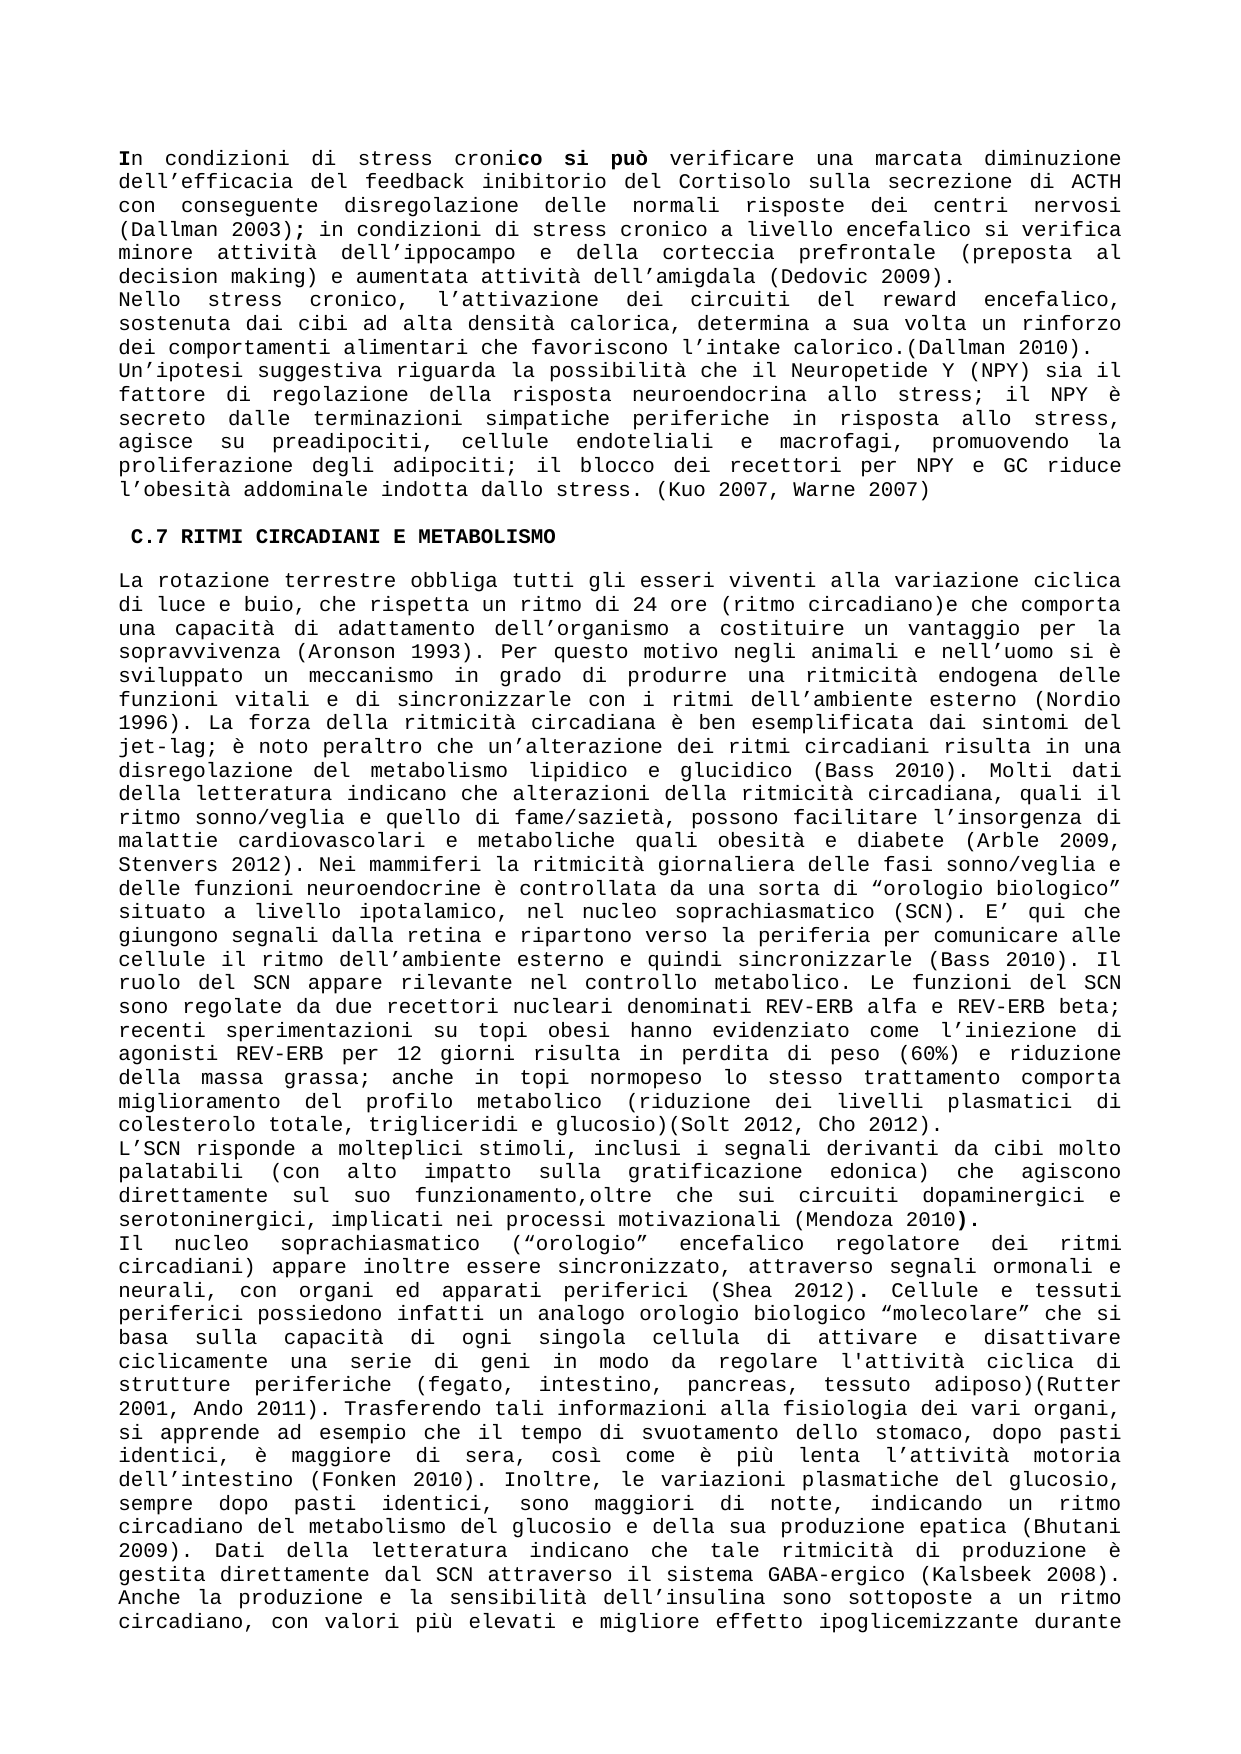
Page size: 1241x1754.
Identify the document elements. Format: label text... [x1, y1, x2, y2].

text Un’ipotesi suggestiva riguarda la possibilità che il Neuropetide Y (NPY) sia il fattore di regolazione della risposta neuroendocrina allo stress; il NPY è secreto dalle terminazioni simpatiche periferiche in risposta allo stress, agisce su preadipociti, cellule endoteliali e macrofagi, promuovendo la proliferazione degli adipociti; il blocco dei recettori per NPY e GC riduce l’obesità addominale indotta dallo stress. (Kuo 2007, Warne 2007) [118, 360, 1122, 502]
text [118, 1232, 1122, 1634]
text La rotazione terrestre obbliga tutti gli esseri viventi alla variazione ciclica di luce e buio, che rispetta un ritmo di 24 ore (ritmo circadiano)e che comporta una capacità di adattamento dell’organismo a costituire un vantaggio per la sopravvivenza (Aronson 1993). Per questo motivo negli animali e nell’uomo si è sviluppato un meccanismo in grado di produrre una ritmicità endogena delle funzioni vitali e di sincronizzarle con i ritmi dell’ambiente esterno (Nordio 1996). La forza della ritmicità circadiana è ben esemplificata dai sintomi del jet-lag; è noto peraltro che un’alterazione dei ritmi circadiani risulta in una disregolazione del metabolismo lipidico e glucidico (Bass 2010). Molti dati della letteratura indicano che alterazioni della ritmicità circadiana, quali il ritmo sonno/veglia e quello di fame/sazietà, possono facilitare l’insorgenza di malattie cardiovascolari e metaboliche quali obesità e diabete (Arble 2009, Stenvers 2012). Nei mammiferi la ritmicità giornaliera delle fasi sonno/veglia e delle funzioni neuroendocrine è controllata da una sorta di “orologio biologico” situato a livello ipotalamico, nel nucleo soprachiasmatico (SCN). E’ qui che giungono segnali dalla retina e ripartono verso la periferia per comunicare alle cellule il ritmo dell’ambiente esterno e quindi sincronizzarle (Bass 2010). Il ruolo del SCN appare rilevante nel controllo metabolico. Le funzioni del SCN sono regolate da due recettori nucleari denominati REV-ERB alfa e REV-ERB beta; recenti sperimentazioni su topi obesi hanno evidenziato come l’iniezione di agonisti REV-ERB per 12 giorni risulta in perdita di peso (60%) e riduzione della massa grassa; anche in topi normopeso lo stesso trattamento comporta miglioramento del profilo metabolico (riduzione dei livelli plasmatici di colesterolo totale, trigliceridi e glucosio)(Solt 2012, Cho 2012). [118, 570, 1122, 1138]
text L’SCN risponde a molteplici stimoli, inclusi i segnali derivanti da cibi molto palatabili (con alto impatto sulla gratificazione edonica) che agiscono direttamente sul suo funzionamento,oltre che sui circuiti dopaminergici e serotoninergici, implicati nei processi motivazionali (Mendoza 2010). [118, 1138, 1122, 1232]
text Nello stress cronico, l’attivazione dei circuiti del reward encefalico, sostenuta dai cibi ad alta densità calorica, determina a sua volta un rinforzo dei comportamenti alimentari che favoriscono l’intake calorico.(Dallman 2010). [118, 289, 1122, 360]
text In condizioni di stress cronico si può verificare una marcata diminuzione dell’efficacia del feedback inibitorio del Cortisolo sulla secrezione di ACTH con conseguente disregolazione delle normali risposte dei centri nervosi (Dallman 2003); in condizioni di stress cronico a livello encefalico si verifica minore attività dell’ippocampo e della corteccia prefrontale (preposta al decision making) e aumentata attività dell’amigdala (Dedovic 2009). [118, 148, 1122, 289]
text C.7 RITMI CIRCADIANI E METABOLISMO [118, 526, 1122, 549]
